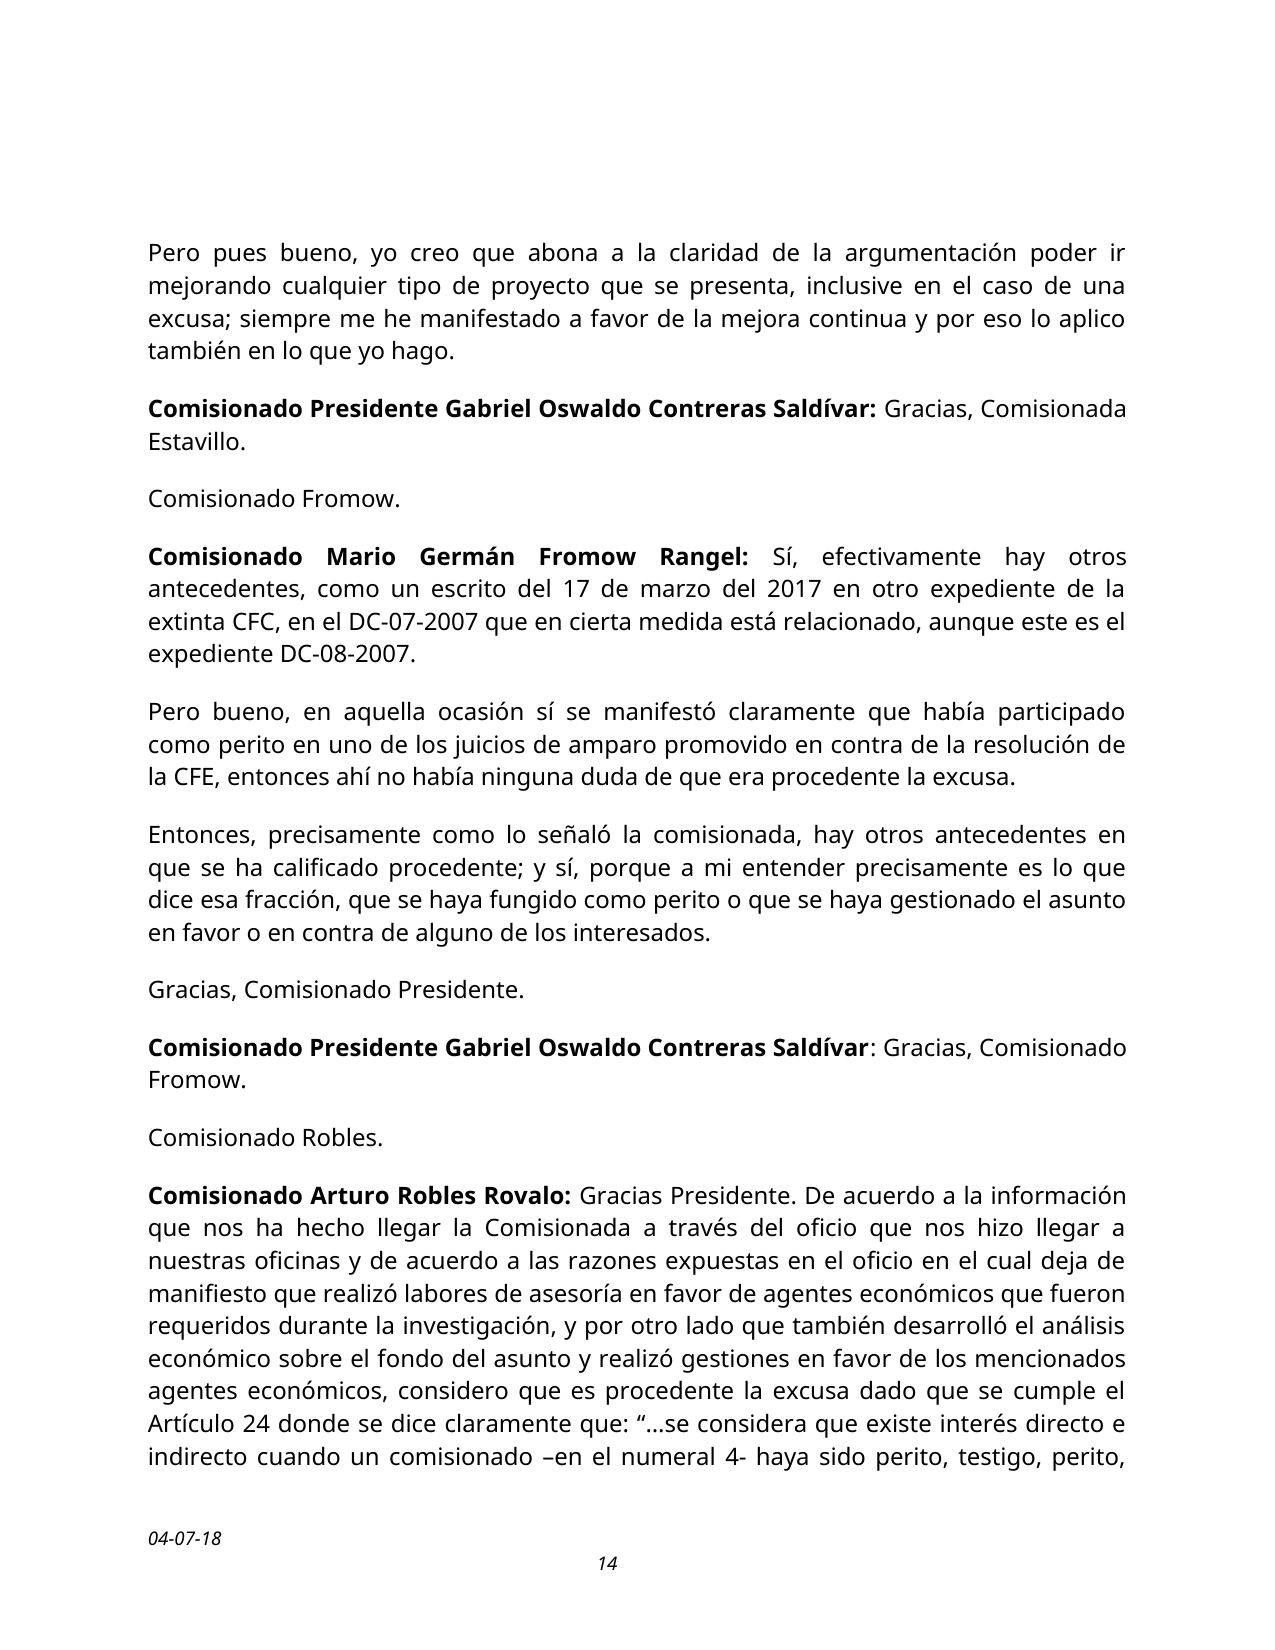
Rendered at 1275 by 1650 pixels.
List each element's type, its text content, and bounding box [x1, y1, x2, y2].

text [148, 1178, 1127, 1472]
text Comisionado Mario Germán Fromow Rangel: Sí, efectivamente hay otros antecedentes, como un escrito del 17 de marzo del 2017 en otro expediente de la extinta CFC, en el DC-07-2007 que en cierta medida está relacionado, aunque este es el expediente DC-08-2007. [148, 539, 1127, 670]
text Comisionado Fromow. [148, 482, 1127, 514]
text Pero pues bueno, yo creo que abona a la claridad de la argumentación poder ir mejorando cualquier tipo de proyecto que se presenta, inclusive en el caso de una excusa; siempre me he manifestado a favor de la mejora continua y por eso lo aplico también en lo que yo hago. [148, 236, 1127, 367]
text Pero bueno, en aquella ocasión sí se manifestó claramente que había participado como perito en uno de los juicios de amparo promovido en contra de la resolución de la CFE, entonces ahí no había ninguna duda de que era procedente la excusa. [148, 695, 1127, 793]
text Comisionado Robles. [148, 1121, 1127, 1153]
text Entonces, precisamente como lo señaló la comisionada, hay otros antecedentes en que se ha calificado procedente; y sí, porque a mi entender precisamente es lo que dice esa fracción, que se haya fungido como perito o que se haya gestionado el asunto en favor o en contra de alguno de los interesados. [148, 818, 1127, 948]
text Gracias, Comisionado Presidente. [148, 973, 1127, 1006]
text Comisionado Presidente Gabriel Oswaldo Contreras Saldívar: Gracias, Comisionada Estavillo. [148, 392, 1127, 457]
text Comisionado Presidente Gabriel Oswaldo Contreras Saldívar: Gracias, Comisionado Fromow. [148, 1031, 1127, 1096]
